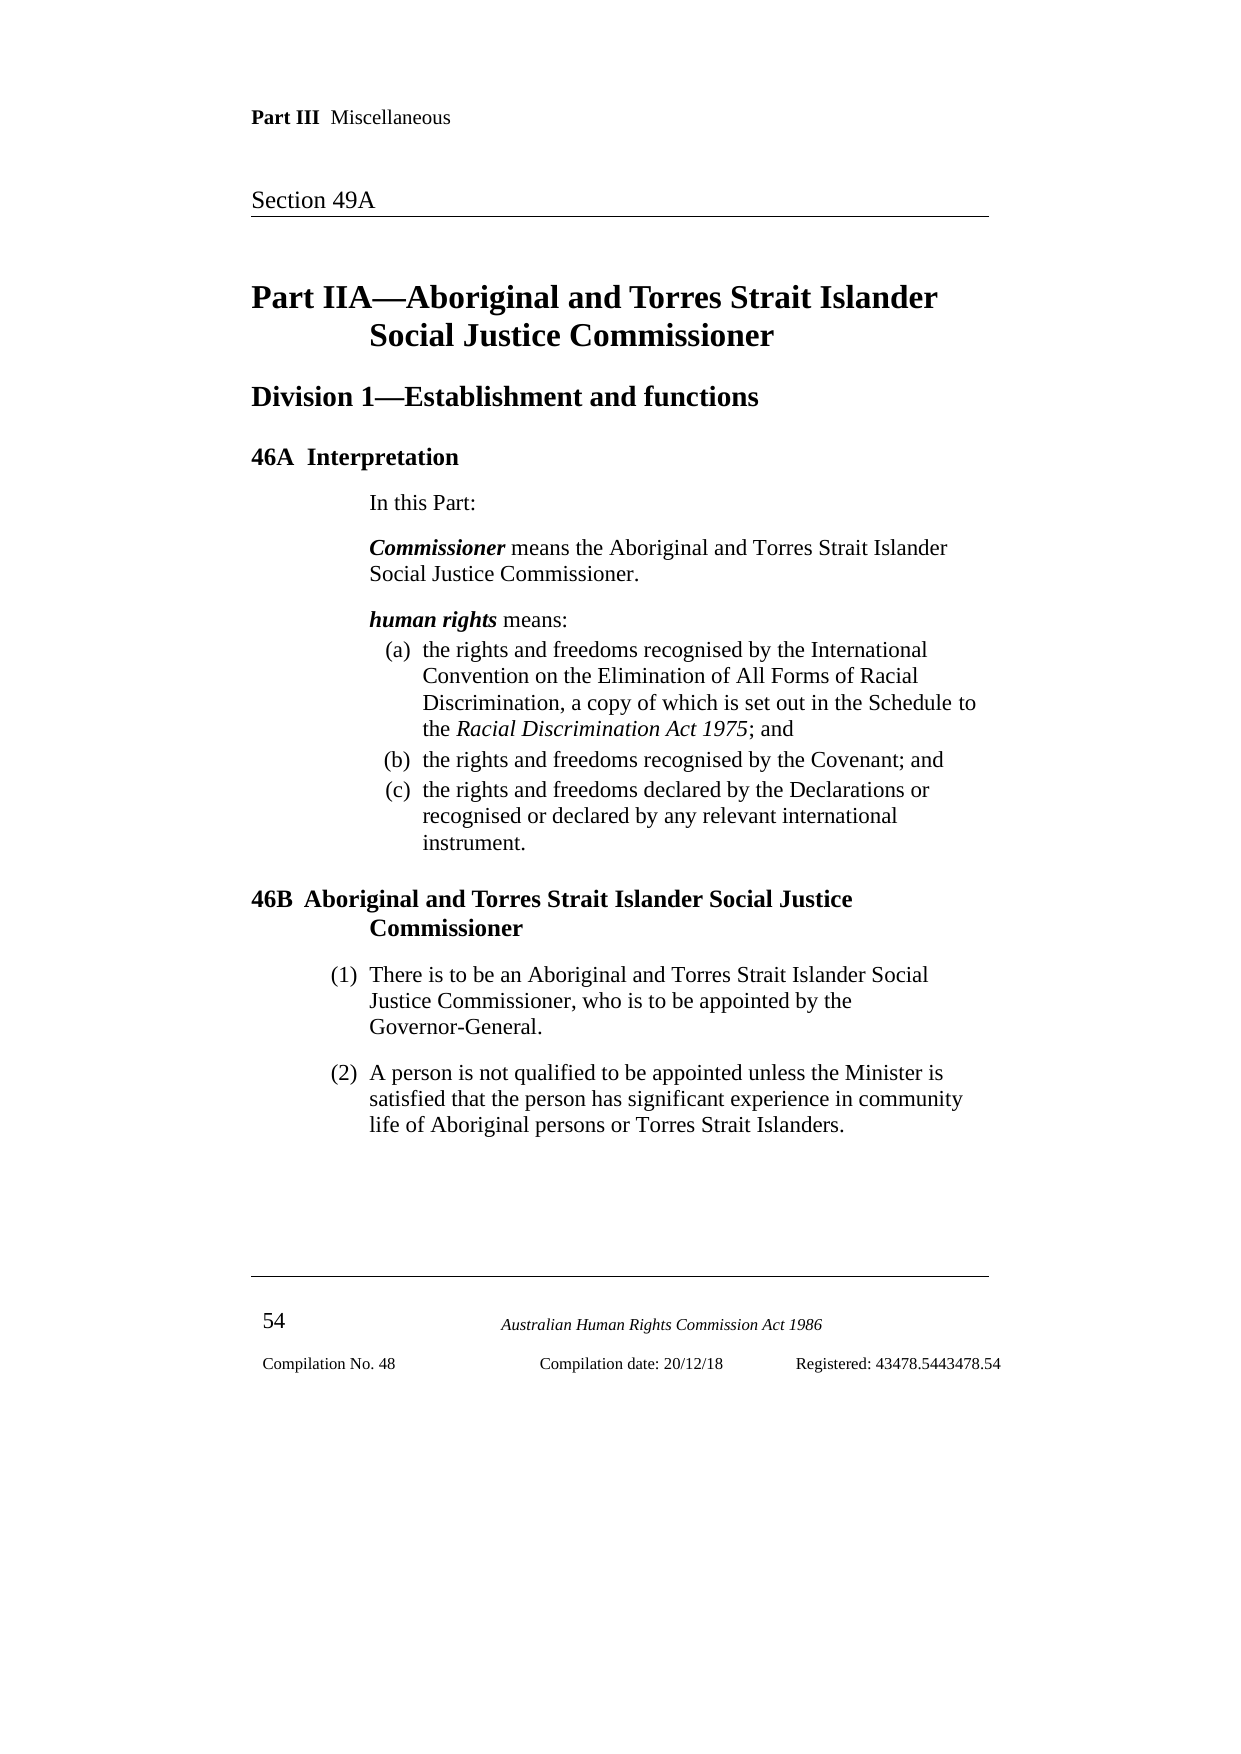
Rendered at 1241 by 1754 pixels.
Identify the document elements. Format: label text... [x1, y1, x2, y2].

text (2) A person is not qualified to be appointed unless the Minister is satisfied that the person has significant experience in community life of Aboriginal persons or Torres Strait Islanders. [251, 1058, 989, 1138]
text (1) There is to be an Aboriginal and Torres Strait Islander Social Justice Commissioner, who is to be appointed by the Governor-General. [251, 961, 989, 1040]
text Commissioner means the Aboriginal and Torres Strait Islander Social Justice Commissioner. [369, 534, 989, 587]
text human rights means: [369, 606, 989, 632]
text In this Part: [251, 489, 989, 515]
text (a) the rights and freedoms recognised by the International Convention on the Elimination of All Forms of Racial Discrimination, a copy of which is set out in the Schedule to the Racial Discrimination Act 1975; and [251, 636, 989, 742]
text Division 1—Establishment and functions [251, 379, 989, 412]
text (c) the rights and freedoms declared by the Declarations or recognised or declared by any relevant international instrument. [251, 776, 989, 855]
text Part IIA—Aboriginal and Islander Social Justice Commissioner [251, 277, 989, 354]
text 46A Interpretation [251, 442, 989, 470]
text 46B Aboriginal and Islander Social Justice Commissioner [251, 884, 989, 942]
text (b) the rights and freedoms recognised by the Covenant; and [251, 746, 989, 772]
